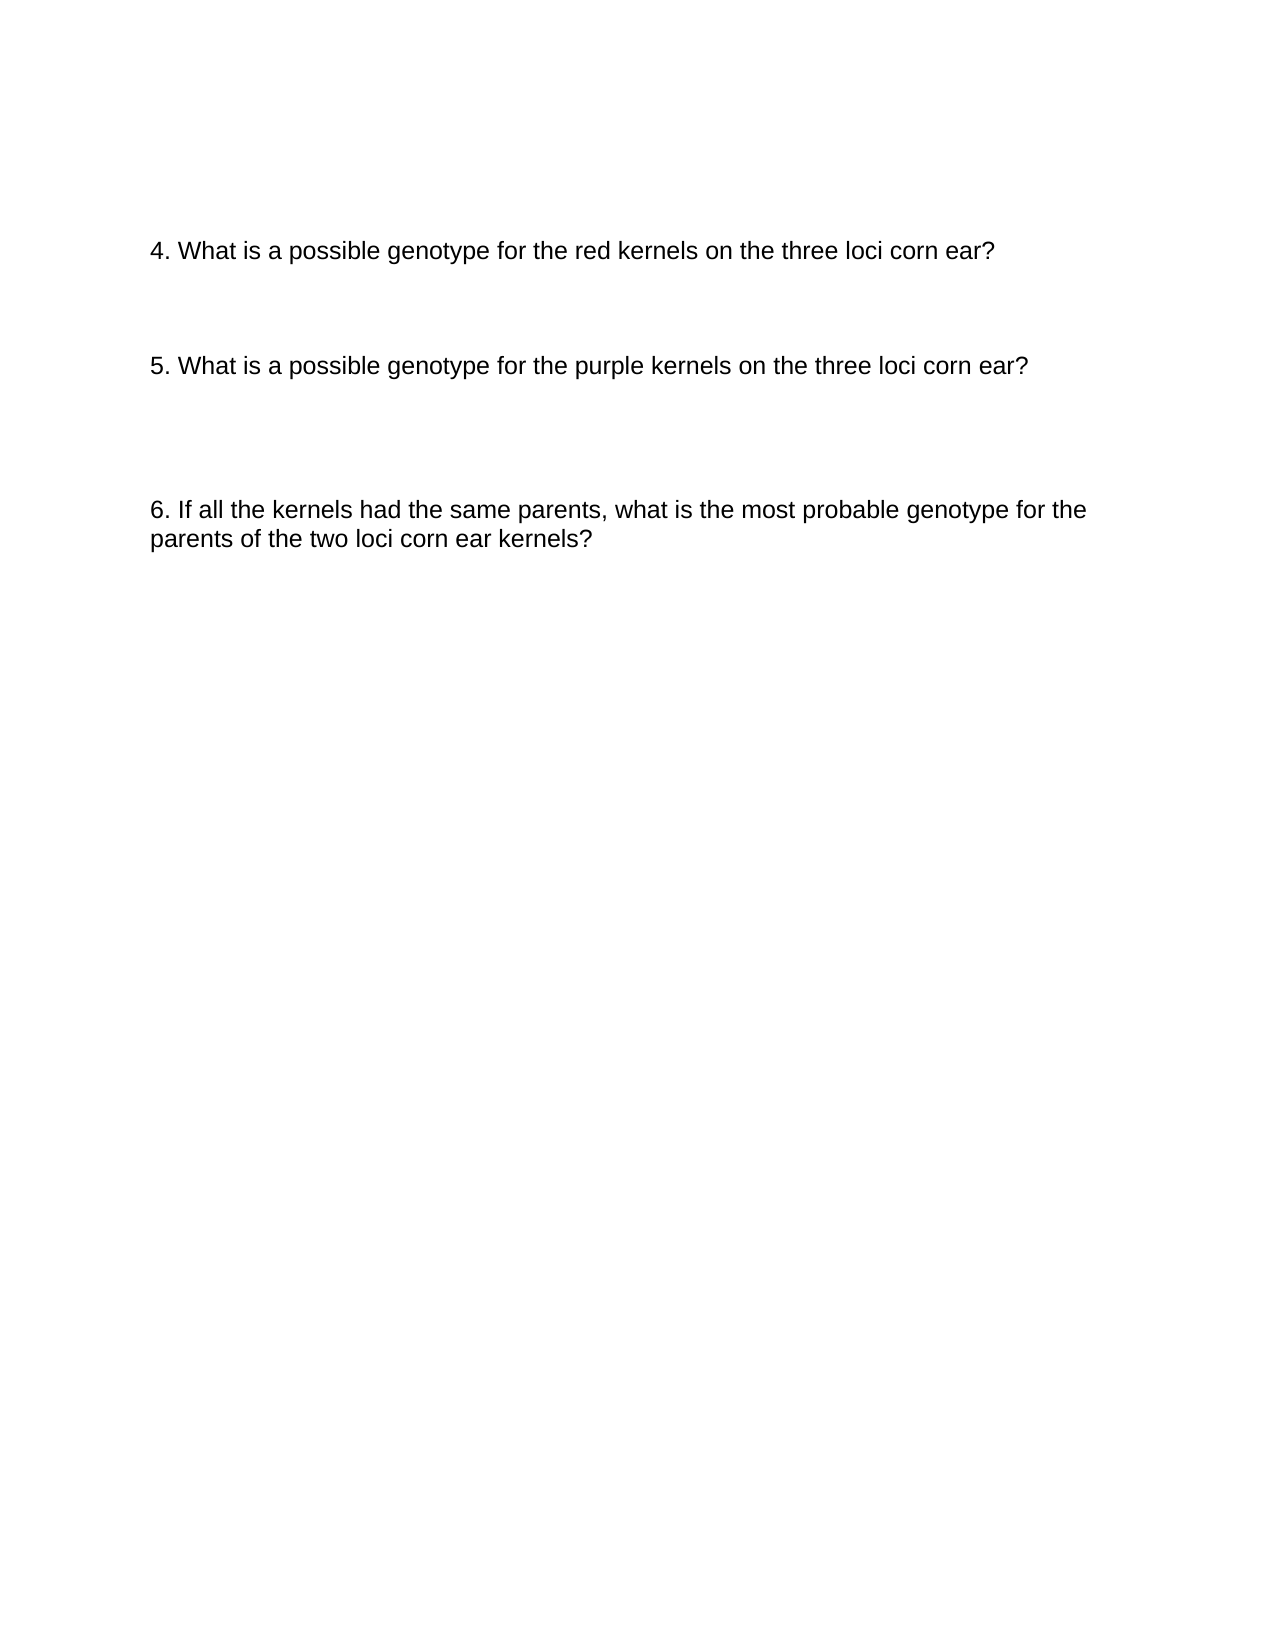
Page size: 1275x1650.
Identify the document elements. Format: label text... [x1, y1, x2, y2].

text 6. If all the kernels had the same parents, what is the most probable genotype for the parents of the two loci corn ear kernels? [150, 495, 1125, 552]
text 5. What is a possible genotype for the purple kernels on the three loci corn ear? [150, 351, 1125, 380]
text 4. What is a possible genotype for the red kernels on the three loci corn ear? [150, 236, 1125, 265]
